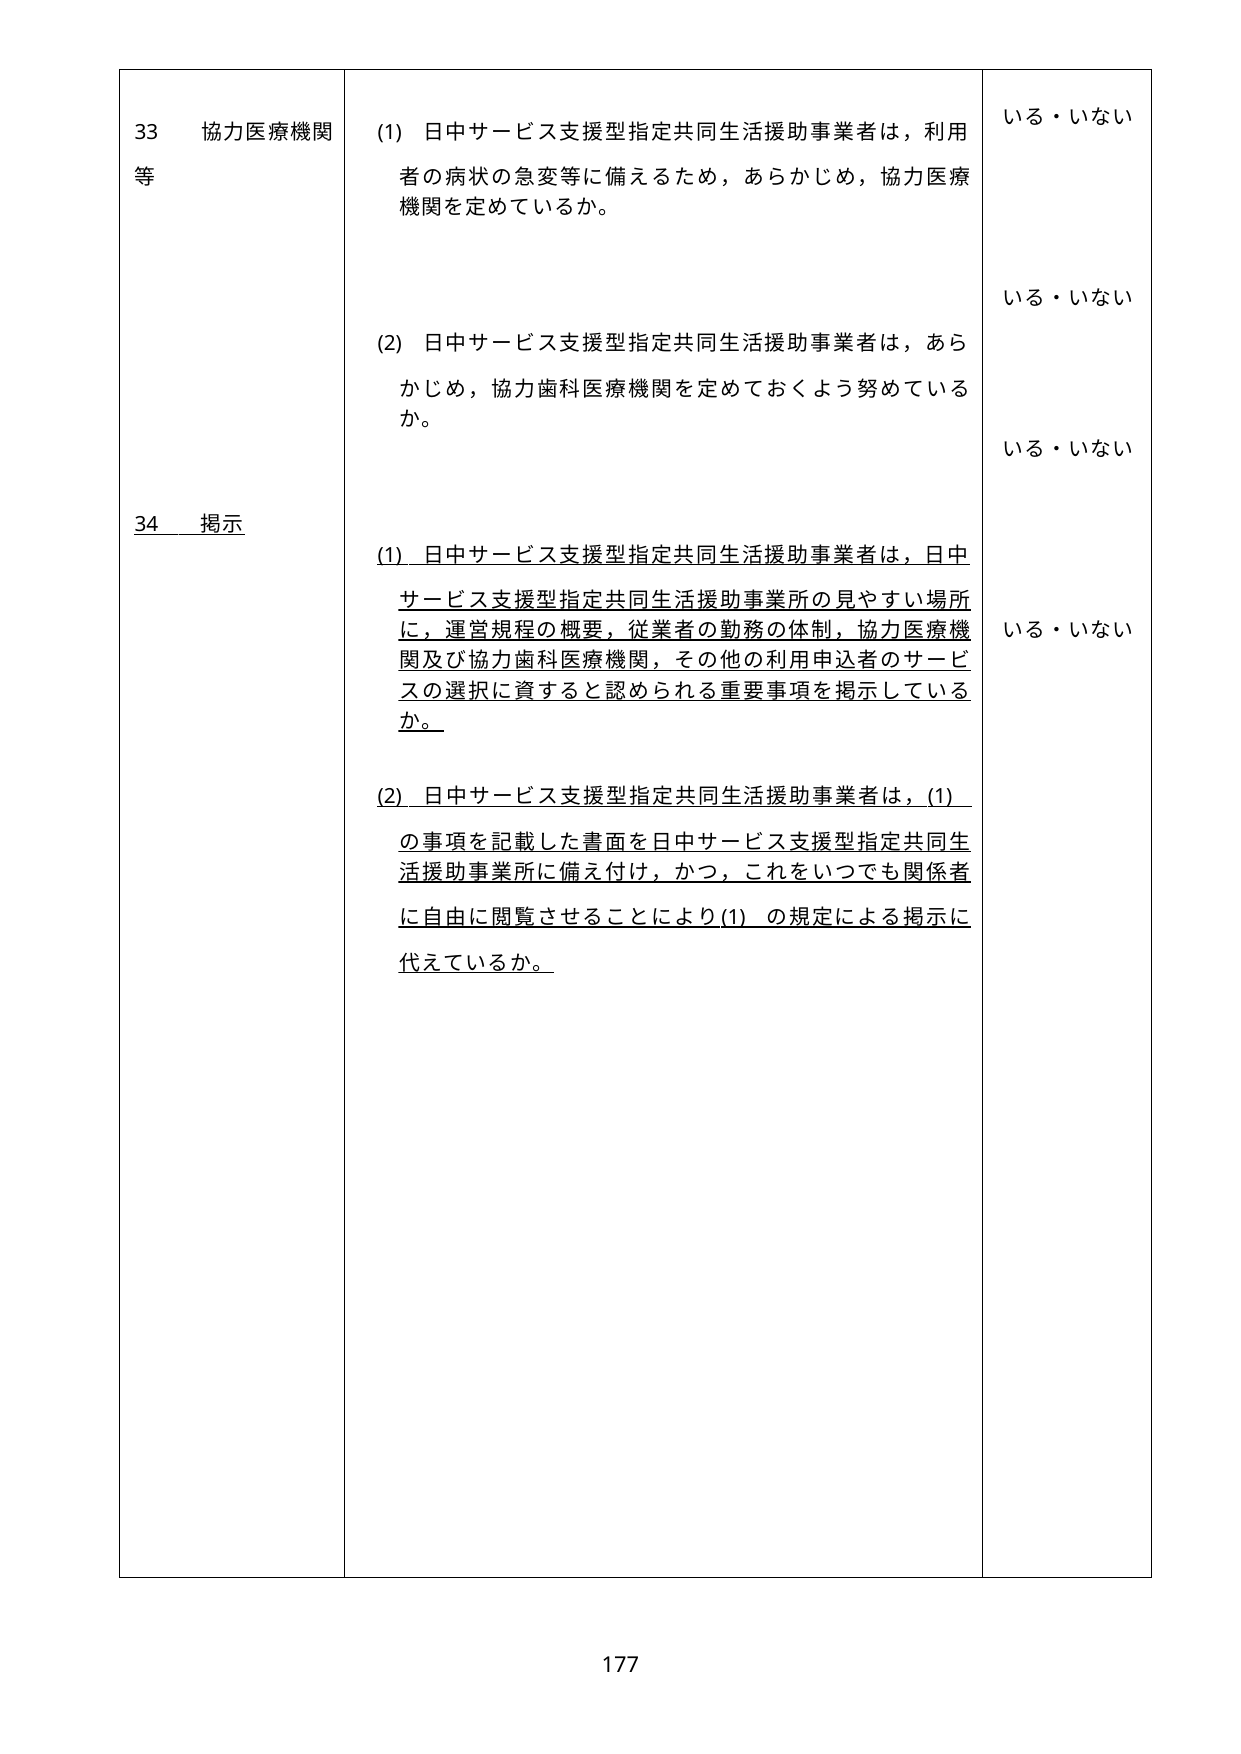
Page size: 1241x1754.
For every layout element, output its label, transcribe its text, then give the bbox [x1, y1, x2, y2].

table_cell (1) 日中サービス支援型指定共同生活援助事業者は，利用者の病状の急変等に備えるため，あらかじめ，協力医療機関を定めているか。 (2) 日中サービス支援型指定共同生活援助事業者は，あらかじめ，協力歯科医療機関を定めておくよう努めているか。 (1) 日中サービス支援型指定共同生活援助事業者は，日中サービス支援型指定共同生活援助事業所の見やすい場所に，運営規程の概要，従業者の勤務の体制，協力医療機関及び協力歯科医療機関，その他の利用申込者のサービスの選択に資すると認められる重要事項を掲示しているか。 (2) 日中サービス支援型指定共同生活援助事業者は，(1)の事項を記載した書面を日中サービス支援型指定共同生活援助事業所に備え付け，かつ，これをいつでも関係者に自由に閲覧させることにより(1)の規定による掲示に代えているか。 [345, 70, 982, 1577]
table_cell いる・いない いる・いない いる・いない いる・いない [983, 70, 1151, 1577]
table_cell 33 協力医療機関等 34 掲示 [120, 70, 344, 1577]
